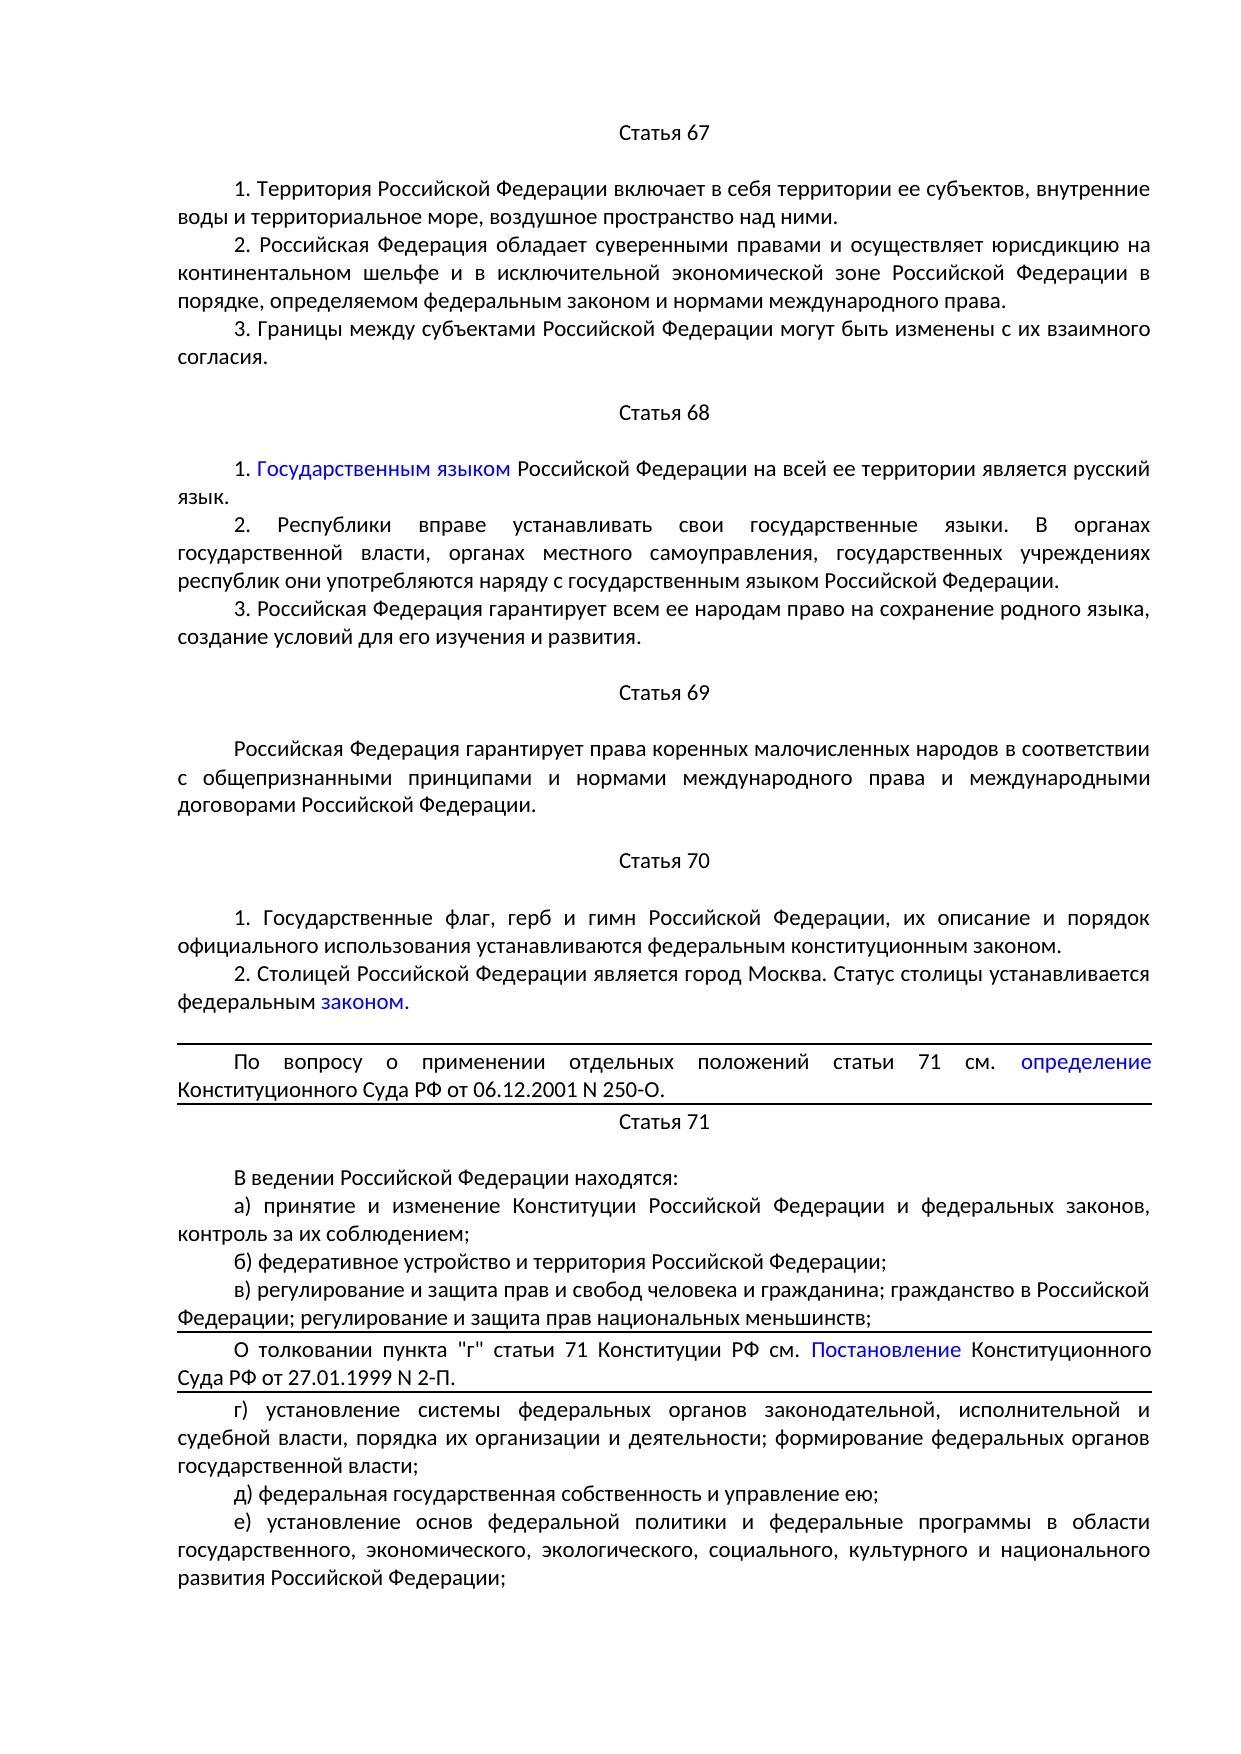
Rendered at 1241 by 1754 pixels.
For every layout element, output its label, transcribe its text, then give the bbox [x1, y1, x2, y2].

text Статья 71 [177, 1107, 1152, 1135]
text г) установление системы федеральных органов законодательной, исполнительной и судебной власти, порядка их организации и деятельности; формирование федеральных органов государственной власти; [177, 1395, 1152, 1479]
text е) установление основ федеральной политики и федеральные программы в области государственного, экономического, экологического, социального, культурного и национального развития Российской Федерации; [177, 1507, 1152, 1591]
text 3. Российская Федерация гарантирует всем ее народам право на сохранение родного языка, создание условий для его изучения и развития. [177, 594, 1152, 651]
text б) федеративное устройство и территория Российской Федерации; [177, 1247, 1152, 1275]
text 1. Государственные флаг, герб и гимн Российской Федерации, их описание и порядок официального использования устанавливаются федеральным конституционным законом. [177, 903, 1152, 959]
text 2. Республики вправе устанавливать свои государственные языки. В органах государственной власти, органах местного самоуправления, государственных учреждениях республик они употребляются наряду с государственным языком Российской Федерации. [177, 510, 1152, 594]
text 1. Государственным языком Российской Федерации на всей ее территории является русский язык. [177, 454, 1152, 510]
text По вопросу о применении отдельных положений статьи 71 см. определение Конституционного Суда РФ от 06.12.2001 N 250-О. [177, 1047, 1152, 1103]
text в) регулирование и защита прав и свобод человека и гражданина; гражданство в Российской Федерации; регулирование и защита прав национальных меньшинств; [177, 1275, 1152, 1331]
text 2. Российская Федерация обладает суверенными правами и осуществляет юрисдикцию на континентальном шельфе и в исключительной экономической зоне Российской Федерации в порядке, определяемом федеральным законом и нормами международного права. [177, 230, 1152, 314]
text 2. Столицей Российской Федерации является город Москва. Статус столицы устанавливается федеральным законом. [177, 959, 1152, 1015]
text 3. Границы между субъектами Российской Федерации могут быть изменены с их взаимного согласия. [177, 314, 1152, 370]
text Статья 70 [177, 847, 1152, 875]
text Статья 67 [177, 118, 1152, 146]
text В ведении Российской Федерации находятся: [177, 1163, 1152, 1191]
text 1. Территория Российской Федерации включает в себя территории ее субъектов, внутренние воды и территориальное море, воздушное пространство над ними. [177, 174, 1152, 230]
text Статья 69 [177, 678, 1152, 707]
text Российская Федерация гарантирует права коренных малочисленных народов в соответствии с общепризнанными принципами и нормами международного права и международными договорами Российской Федерации. [177, 734, 1152, 819]
text О толковании пункта "г" статьи 71 Конституции РФ см. Постановление Конституционного Суда РФ от 27.01.1999 N 2-П. [177, 1335, 1152, 1391]
text а) принятие и изменение Конституции Российской Федерации и федеральных законов, контроль за их соблюдением; [177, 1191, 1152, 1247]
text Статья 68 [177, 398, 1152, 426]
text д) федеральная государственная собственность и управление ею; [177, 1479, 1152, 1507]
